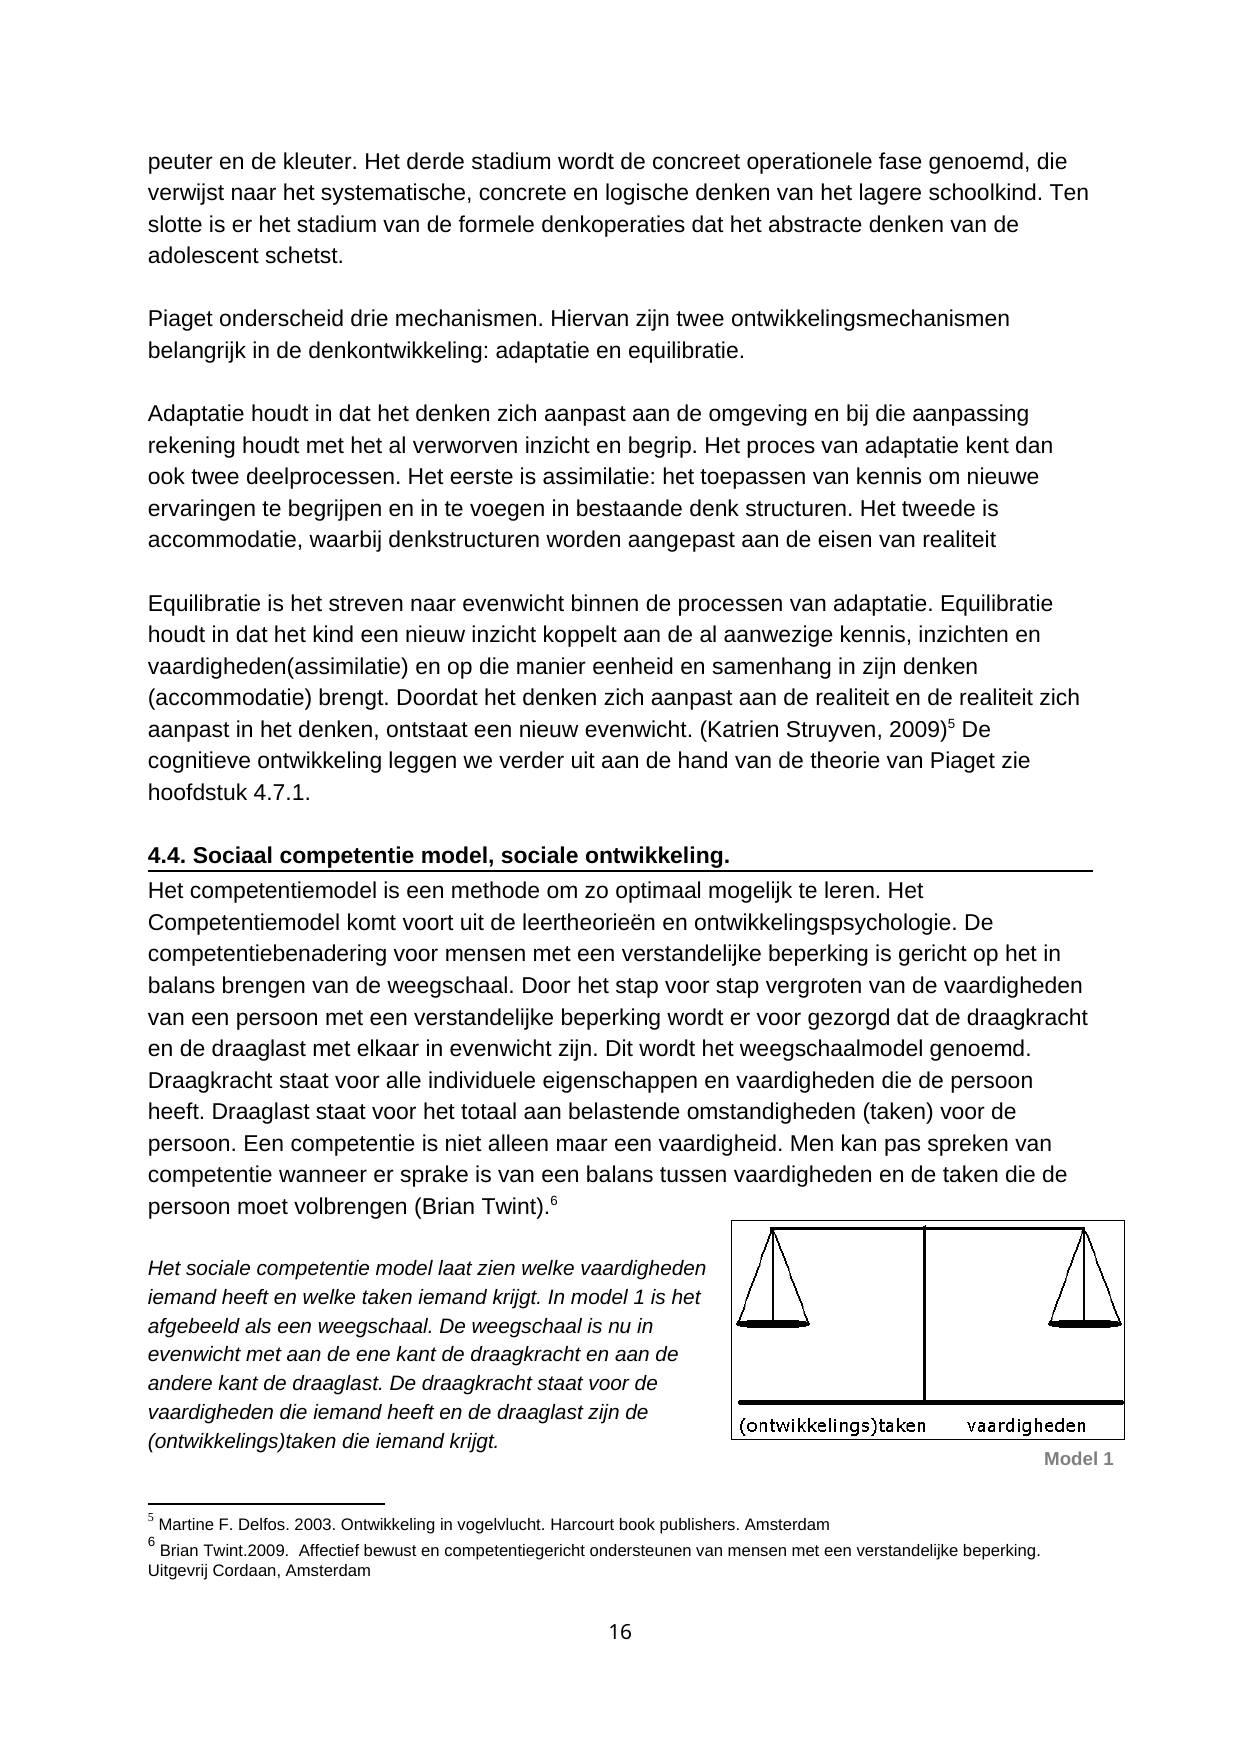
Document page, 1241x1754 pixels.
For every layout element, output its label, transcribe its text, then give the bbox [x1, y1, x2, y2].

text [148, 148, 1093, 269]
text Equilibratie is het streven naar evenwicht binnen de processen van adaptatie. Equilibratie houdt in dat het kind een nieuw inzicht koppelt aan de al aanwezige kennis, inzichten en vaardigheden(assimilatie) en op die manier eenheid en samenhang in zijn denken (accommodatie) brengt. Doordat het denken zich aanpast aan de realiteit en de realiteit zich aanpast in het denken, ontstaat een nieuw evenwicht. (Katrien Struyven, 2009) De cognitieve ontwikkeling leggen we verder uit aan de hand van de theorie van Piaget zie hoofdstuk 4.7.1. [148, 589, 1093, 805]
subtitle Sociaal competentie model, sociale ontwikkeling. [148, 842, 1093, 870]
text Het sociale competentie model laat zien welke vaardigheden iemand heeft en welke taken iemand krijgt. In model 1 is het afgebeeld als een weegschaal. De weegschaal is nu in evenwicht met aan de ene kant de draagkracht en aan de andere kant de draaglast. De draagkracht staat voor de vaardigheden die iemand heeft en de draaglast zijn de (ontwikkelings)taken die iemand krijgt. [148, 1256, 1093, 1452]
picture [732, 1221, 1124, 1439]
text Het competentiemodel is een methode om zo optimaal mogelijk te leren. Het Competentiemodel komt voort uit de leertheorieën en ontwikkelingspsychologie. De competentiebenadering voor mensen met een verstandelijke beperking is gericht op het in balans brengen van de weegschaal. Door het stap voor stap vergroten van de vaardigheden van een persoon met een verstandelijke beperking wordt er voor gezorgd dat de draagkracht en de draaglast met elkaar in evenwicht zijn. Dit wordt het weegschaalmodel genoemd. Draagkracht staat voor alle individuele eigenschappen en vaardigheden die de persoon heeft. Draaglast staat voor het totaal aan belastende omstandigheden (taken) voor de persoon. Een competentie is niet alleen maar een vaardigheid. Men kan pas spreken van competentie wanneer er sprake is van een balans tussen vaardigheden en de taken die de persoon moet volbrengen (Brian Twint). [148, 877, 1093, 1219]
text Piaget onderscheid drie mechanismen. Hiervan zijn twee ontwikkelingsmechanismen belangrijk in de denkontwikkeling: adaptatie en equilibratie. [148, 305, 1093, 363]
text Adaptatie houdt in dat het denken zich aanpast aan de omgeving en bij die aanpassing rekening houdt met het al verworven inzicht en begrip. Het proces van adaptatie kent dan ook twee deelprocessen. Het eerste is assimilatie: het toepassen van kennis om nieuwe ervaringen te begrijpen en in te voegen in bestaande denk structuren. Het tweede is accommodatie, waarbij denkstructuren worden aangepast aan de eisen van realiteit [148, 400, 1093, 553]
